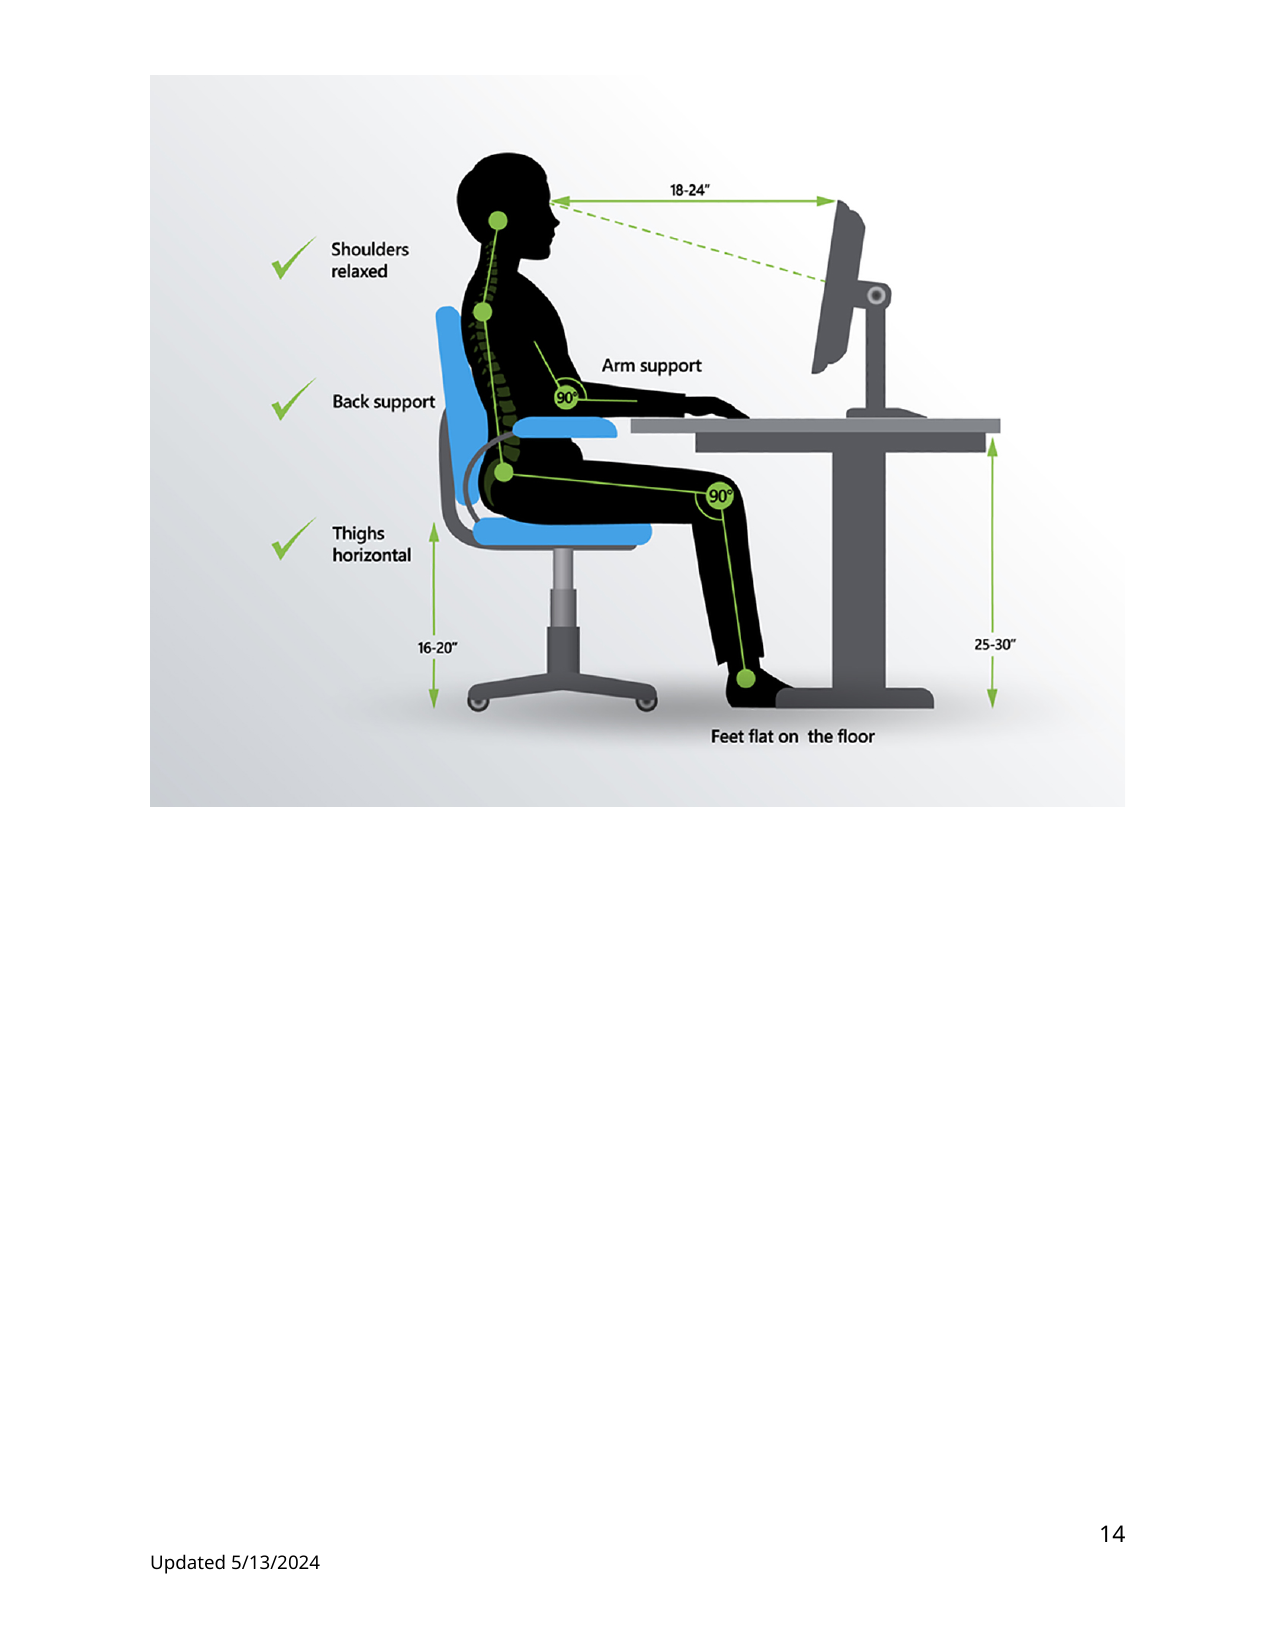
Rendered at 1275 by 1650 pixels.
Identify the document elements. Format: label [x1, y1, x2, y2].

picture [150, 75, 1125, 807]
